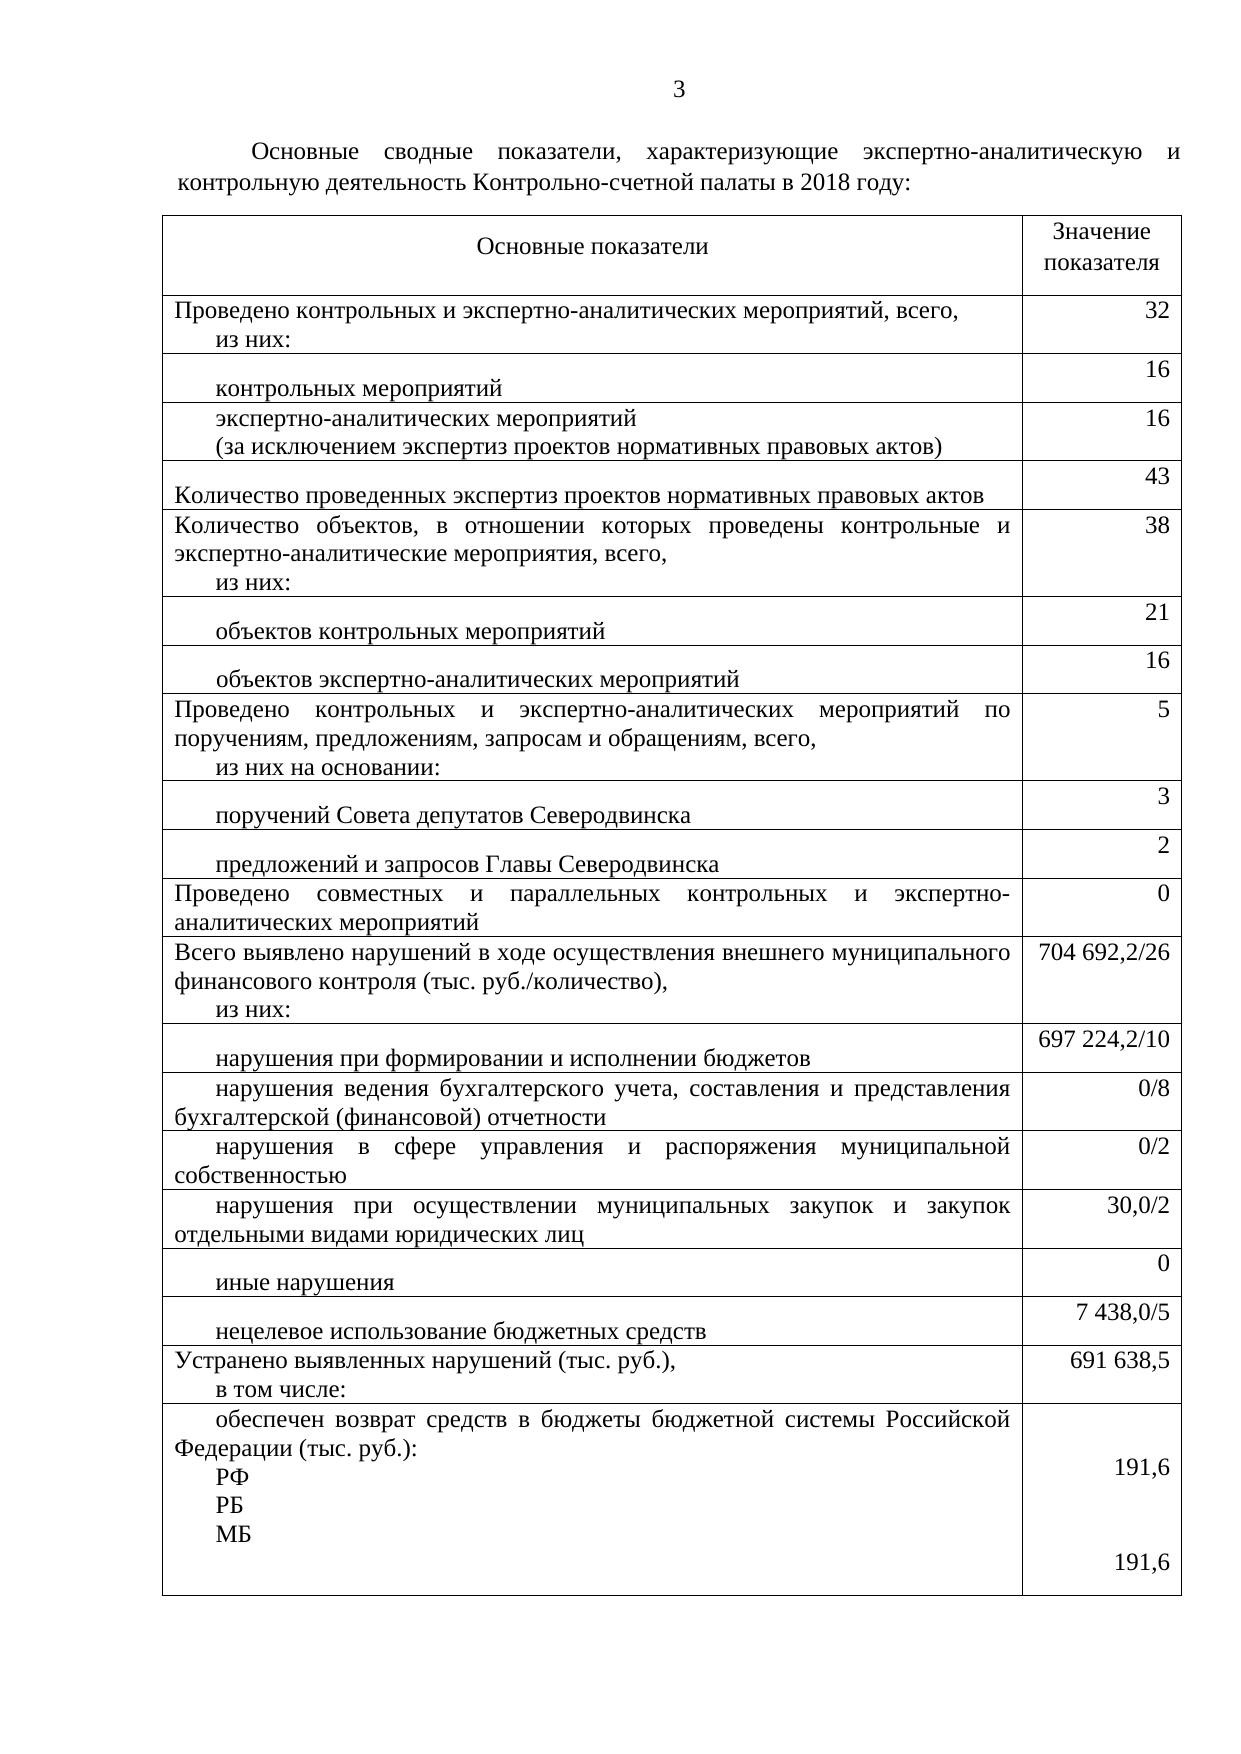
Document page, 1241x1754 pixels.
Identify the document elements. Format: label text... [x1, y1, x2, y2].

text Основные сводные показатели, характеризующие экспертно-аналитическую и контрольную деятельность Контрольно-счетной палаты в 2018 году: [177, 136, 1181, 196]
table_cell нарушения при осуществлении муниципальных закупок и закупок отдельными видами юридических лиц [163, 1190, 1022, 1247]
table_cell 38 [1023, 510, 1181, 596]
table_cell 697 224,2/10 [1023, 1024, 1181, 1072]
table_cell нарушения в сфере управления и распоряжения муниципальной собственностью [163, 1131, 1022, 1189]
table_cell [163, 1404, 1022, 1595]
table_cell нарушения при формировании и исполнении бюджетов [163, 1024, 1022, 1072]
table_cell 191,6 191,6 [1023, 1404, 1181, 1595]
table_cell 0 [1023, 1249, 1181, 1296]
table_cell 30,0/2 [1023, 1190, 1181, 1247]
table_cell 7 438,0/5 [1023, 1297, 1181, 1344]
table_cell иные нарушения [163, 1249, 1022, 1296]
table_cell Количество объектов, в отношении которых проведены контрольные и экспертно-аналитические мероприятия, всего, из них: [163, 510, 1022, 596]
table_cell нарушения ведения бухгалтерского учета, составления и представления бухгалтерской (финансовой) отчетности [163, 1073, 1022, 1130]
table_cell 21 [1023, 597, 1181, 644]
table_cell объектов контрольных мероприятий [163, 597, 1022, 644]
table_cell предложений и запросов Главы Северодвинска [163, 830, 1022, 877]
table_header Значение показателя [1023, 216, 1181, 294]
table_cell Устранено выявленных нарушений (тыс. руб.), в том числе: [163, 1346, 1022, 1403]
table_cell контрольных мероприятий [163, 354, 1022, 402]
table_cell 0/2 [1023, 1131, 1181, 1189]
table_cell 0/8 [1023, 1073, 1181, 1130]
table_cell 32 [1023, 296, 1181, 353]
table_cell Количество проведенных экспертиз проектов нормативных правовых актов [163, 461, 1022, 509]
table_cell 2 [1023, 830, 1181, 877]
table_cell 3 [1023, 781, 1181, 829]
table_cell нецелевое использование бюджетных средств [163, 1297, 1022, 1344]
table_cell Проведено совместных и параллельных контрольных и экспертно-аналитических мероприятий [163, 879, 1022, 936]
table_cell Всего выявлено нарушений в ходе осуществления внешнего муниципального финансового контроля (тыс. руб./количество), из них: [163, 937, 1022, 1023]
table_cell поручений Совета депутатов Северодвинска [163, 781, 1022, 829]
table_cell Проведено контрольных и экспертно-аналитических мероприятий, всего, из них: [163, 296, 1022, 353]
table_header Основные показатели [163, 216, 1022, 294]
table_cell 691 638,5 [1023, 1346, 1181, 1403]
table_cell 16 [1023, 403, 1181, 460]
table_cell Проведено контрольных и экспертно-аналитических мероприятий по поручениям, предложениям, запросам и обращениям, всего, из них на основании: [163, 694, 1022, 780]
table_cell 16 [1023, 354, 1181, 402]
table_cell 5 [1023, 694, 1181, 780]
table_cell 0 [1023, 879, 1181, 936]
table_cell объектов экспертно-аналитических мероприятий [163, 646, 1022, 693]
table_cell 43 [1023, 461, 1181, 509]
table_cell 704 692,2/26 [1023, 937, 1181, 1023]
table_cell 16 [1023, 646, 1181, 693]
table_cell экспертно-аналитических мероприятий (за исключением экспертиз проектов нормативных правовых актов) [163, 403, 1022, 460]
